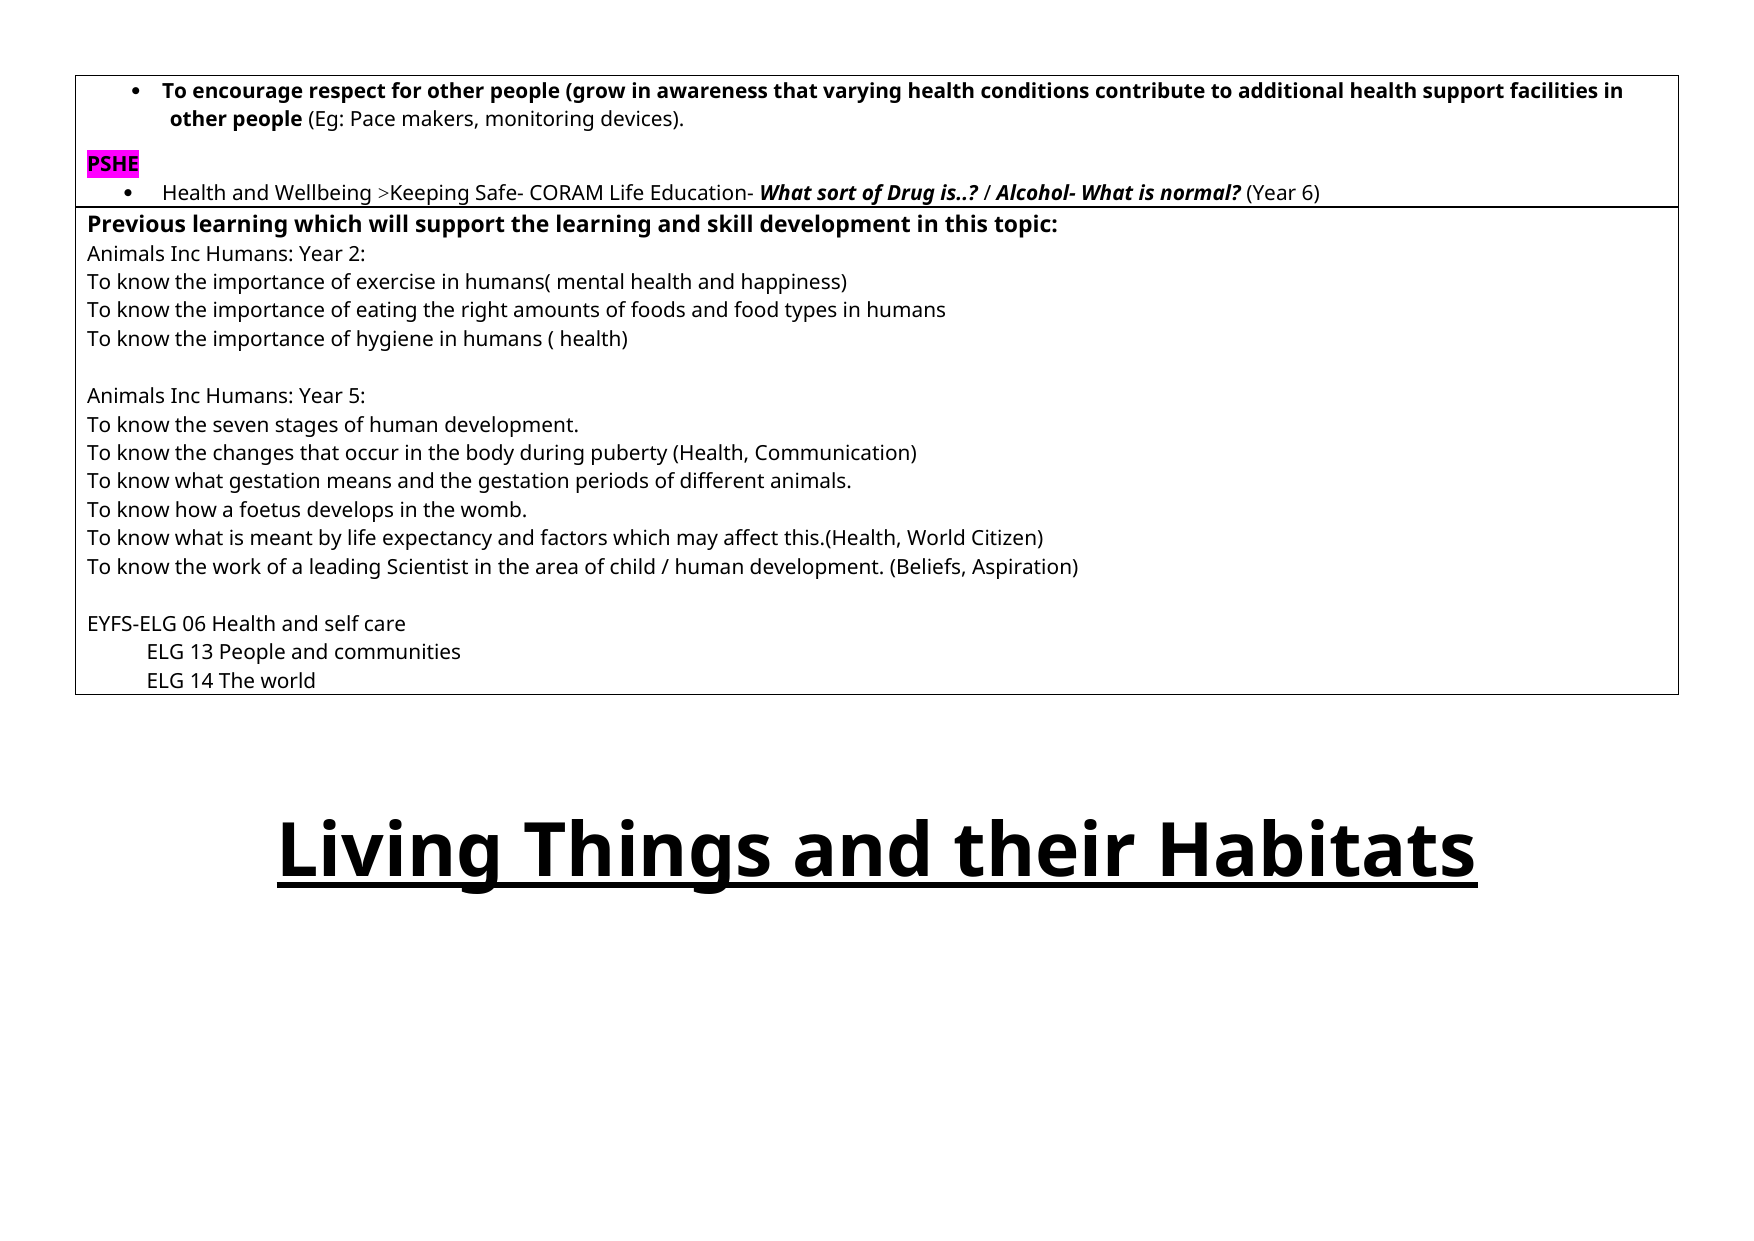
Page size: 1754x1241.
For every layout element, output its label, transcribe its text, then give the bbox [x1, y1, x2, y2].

text Living Things and their Habitats [75, 796, 1679, 898]
table_cell Previous learning which will support the learning and skill development in this topic: Animals Inc Humans: Year 2: To know the importance of exercise in humans( mental health and happiness) To know the importance of eating the right amounts of foods and food types in humans To know the importance of hygiene in humans ( health) Animals Inc Humans: Year 5: To know the seven stages of human development. To know the changes that occur in the body during puberty (Health, Communication) To know what gestation means and the gestation periods of different animals. To know how a foetus develops in the womb. To know what is meant by life expectancy and factors which may affect this.(Health, World Citizen) To know the work of a leading Scientist in the area of child / human development. (Beliefs, Aspiration) EYFS-ELG 06 Health and self care ELG 13 People and communities ELG 14 The world [76, 208, 1678, 694]
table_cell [76, 76, 1678, 206]
